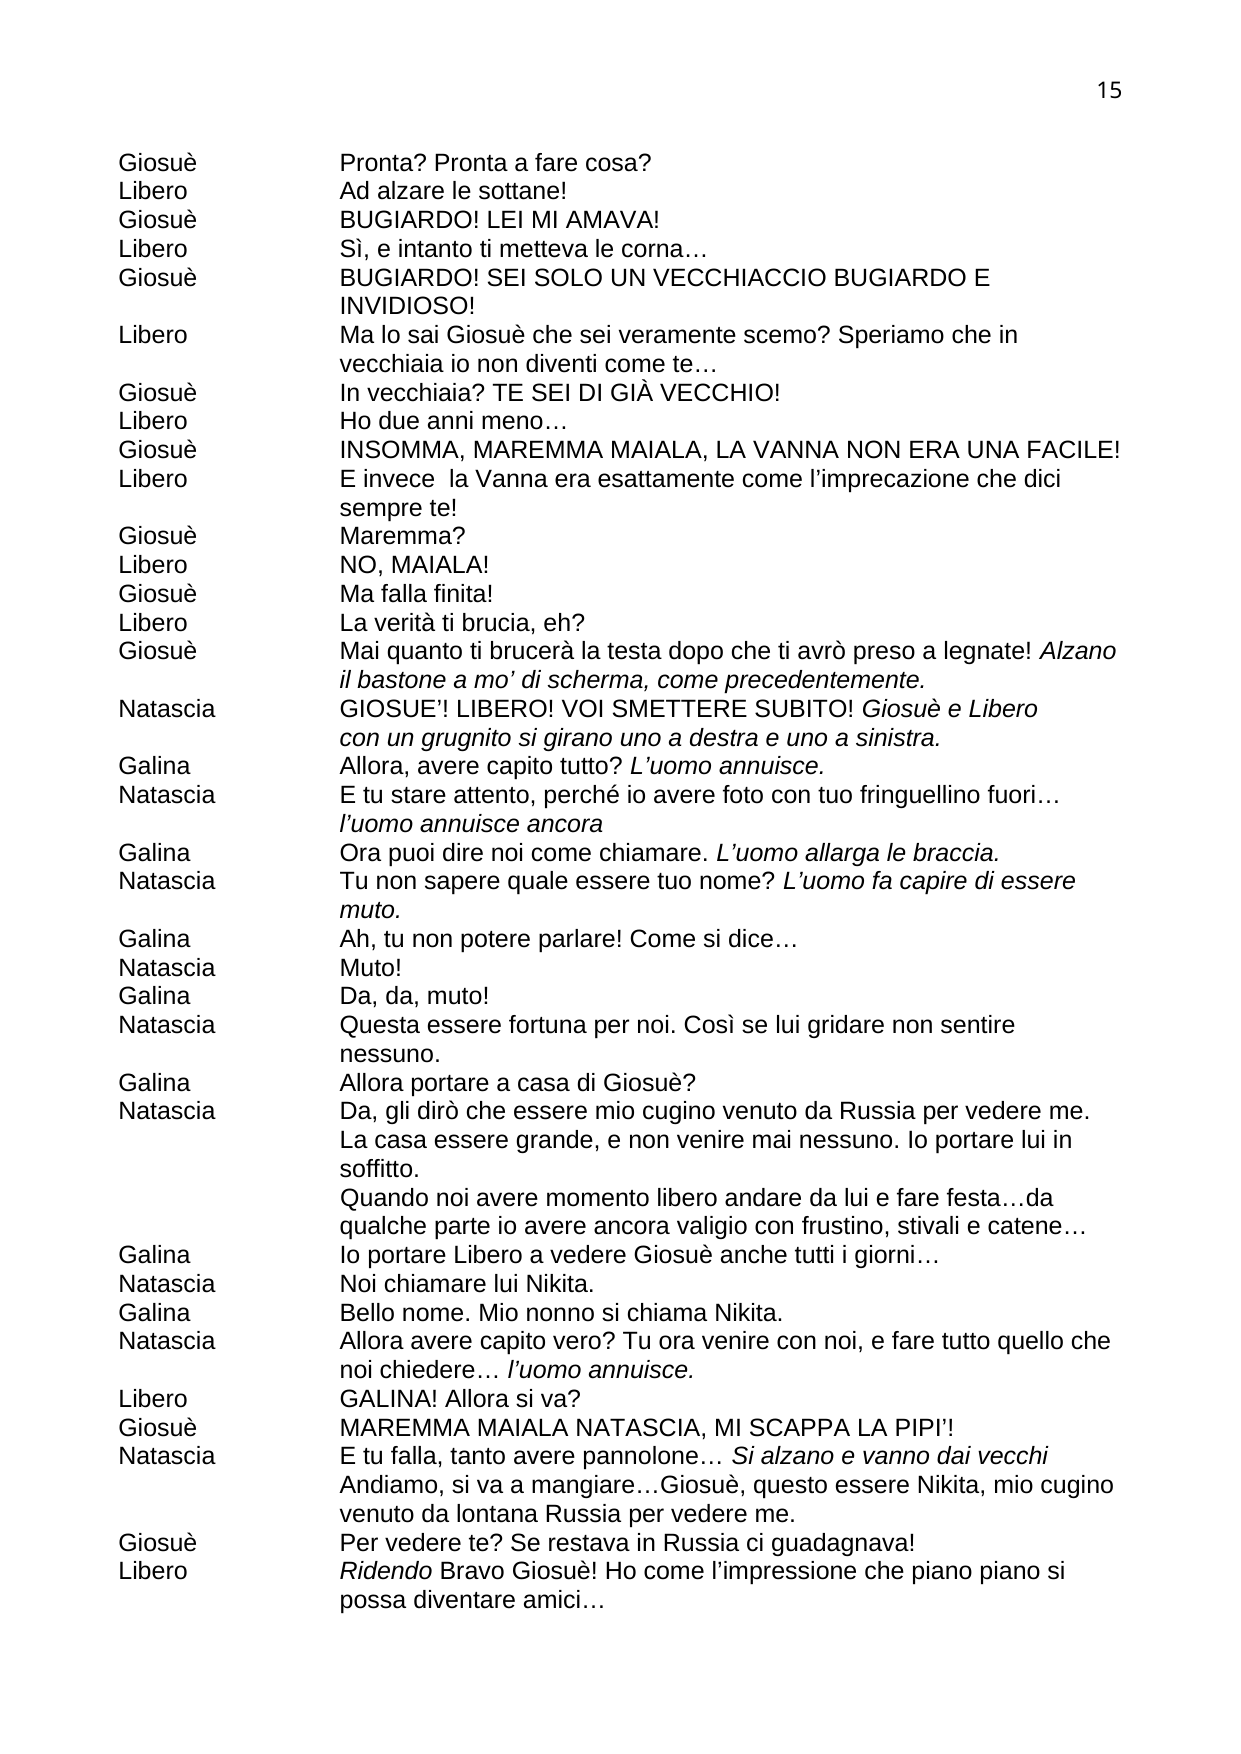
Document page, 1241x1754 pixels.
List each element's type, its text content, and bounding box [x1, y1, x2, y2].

text l’uomo annuisce ancora [118, 809, 1122, 838]
text Giosuè Mai quanto ti brucerà la testa dopo che ti avrò preso a legnate! Alzano il bastone a mo’ di scherma, come precedentemente. [118, 636, 1122, 694]
text Libero La verità ti brucia, eh? [118, 608, 1122, 636]
text Giosuè MAREMMA MAIALA NATASCIA, MI SCAPPA LA PIPI’! [118, 1413, 1122, 1441]
text Giosuè Per vedere te? Se restava in Russia ci guadagnava! [118, 1528, 1122, 1556]
text Libero NO, MAIALA! [118, 550, 1122, 579]
text Natascia GIOSUE’! LIBERO! VOI SMETTERE SUBITO! Giosuè e Libero con un grugnito si girano uno a destra e uno a sinistra. [118, 694, 1122, 751]
text Libero Ho due anni meno… [118, 406, 1122, 435]
text Galina Allora, avere capito tutto? L’uomo annuisce. [118, 751, 1122, 780]
text Libero GALINA! Allora si va? [118, 1384, 1122, 1413]
text Natascia Allora avere capito vero? Tu ora venire con noi, e fare tutto quello che noi chiedere… l’uomo annuisce. [118, 1326, 1122, 1384]
text Libero Ma lo sai Giosuè che sei veramente scemo? Speriamo che in vecchiaia io non diventi come te… [118, 320, 1122, 378]
text Libero Ridendo Bravo Giosuè! Ho come l’impressione che piano piano si possa diventare amici… [118, 1556, 1122, 1614]
text Natascia Tu non sapere quale essere tuo nome? L’uomo fa capire di essere muto. [118, 866, 1122, 924]
text Libero Ad alzare le sottane! [118, 176, 1122, 205]
text Giosuè Pronta? Pronta a fare cosa? [118, 148, 1122, 176]
text Libero E invece la Vanna era esattamente come l’imprecazione che dici sempre te! [118, 464, 1122, 521]
text Giosuè In vecchiaia? TE SEI DI GIÀ VECCHIO! [118, 378, 1122, 406]
text Natascia Questa essere fortuna per noi. Così se lui gridare non sentire nessuno. [118, 1010, 1122, 1068]
text Giosuè BUGIARDO! SEI SOLO UN VECCHIACCIO BUGIARDO E INVIDIOSO! [118, 263, 1122, 320]
text Galina Da, da, muto! [118, 981, 1122, 1010]
text Libero Sì, e intanto ti metteva le corna… [118, 234, 1122, 263]
text Galina Bello nome. Mio nonno si chiama Nikita. [118, 1298, 1122, 1326]
text Natascia Noi chiamare lui Nikita. [118, 1269, 1122, 1298]
text Galina Allora portare a casa di Giosuè? [118, 1068, 1122, 1096]
text Giosuè BUGIARDO! LEI MI AMAVA! [118, 205, 1122, 234]
text Galina Ora puoi dire noi come chiamare. L’uomo allarga le braccia. [118, 838, 1122, 866]
text Natascia Da, gli dirò che essere mio cugino venuto da Russia per vedere me. La casa essere grande, e non venire mai nessuno. Io portare lui in soffitto. [118, 1096, 1122, 1183]
text Giosuè Maremma? [118, 521, 1122, 550]
text Natascia E tu stare attento, perché io avere foto con tuo fringuellino fuori… [118, 780, 1122, 809]
text Natascia E tu falla, tanto avere pannolone… Si alzano e vanno dai vecchi Andiamo, si va a mangiare…Giosuè, questo essere Nikita, mio cugino venuto da lontana Russia per vedere me. [118, 1441, 1122, 1528]
text Quando noi avere momento libero andare da lui e fare festa…da qualche parte io avere ancora valigio con frustino, stivali e catene… [339, 1183, 1122, 1240]
text Natascia Muto! [118, 953, 1122, 981]
text Giosuè INSOMMA, MAREMMA MAIALA, LA VANNA NON ERA UNA FACILE! [118, 435, 1122, 464]
text Galina Io portare Libero a vedere Giosuè anche tutti i giorni… [118, 1240, 1122, 1269]
text Giosuè Ma falla finita! [118, 579, 1122, 608]
text Galina Ah, tu non potere parlare! Come si dice… [118, 924, 1122, 953]
